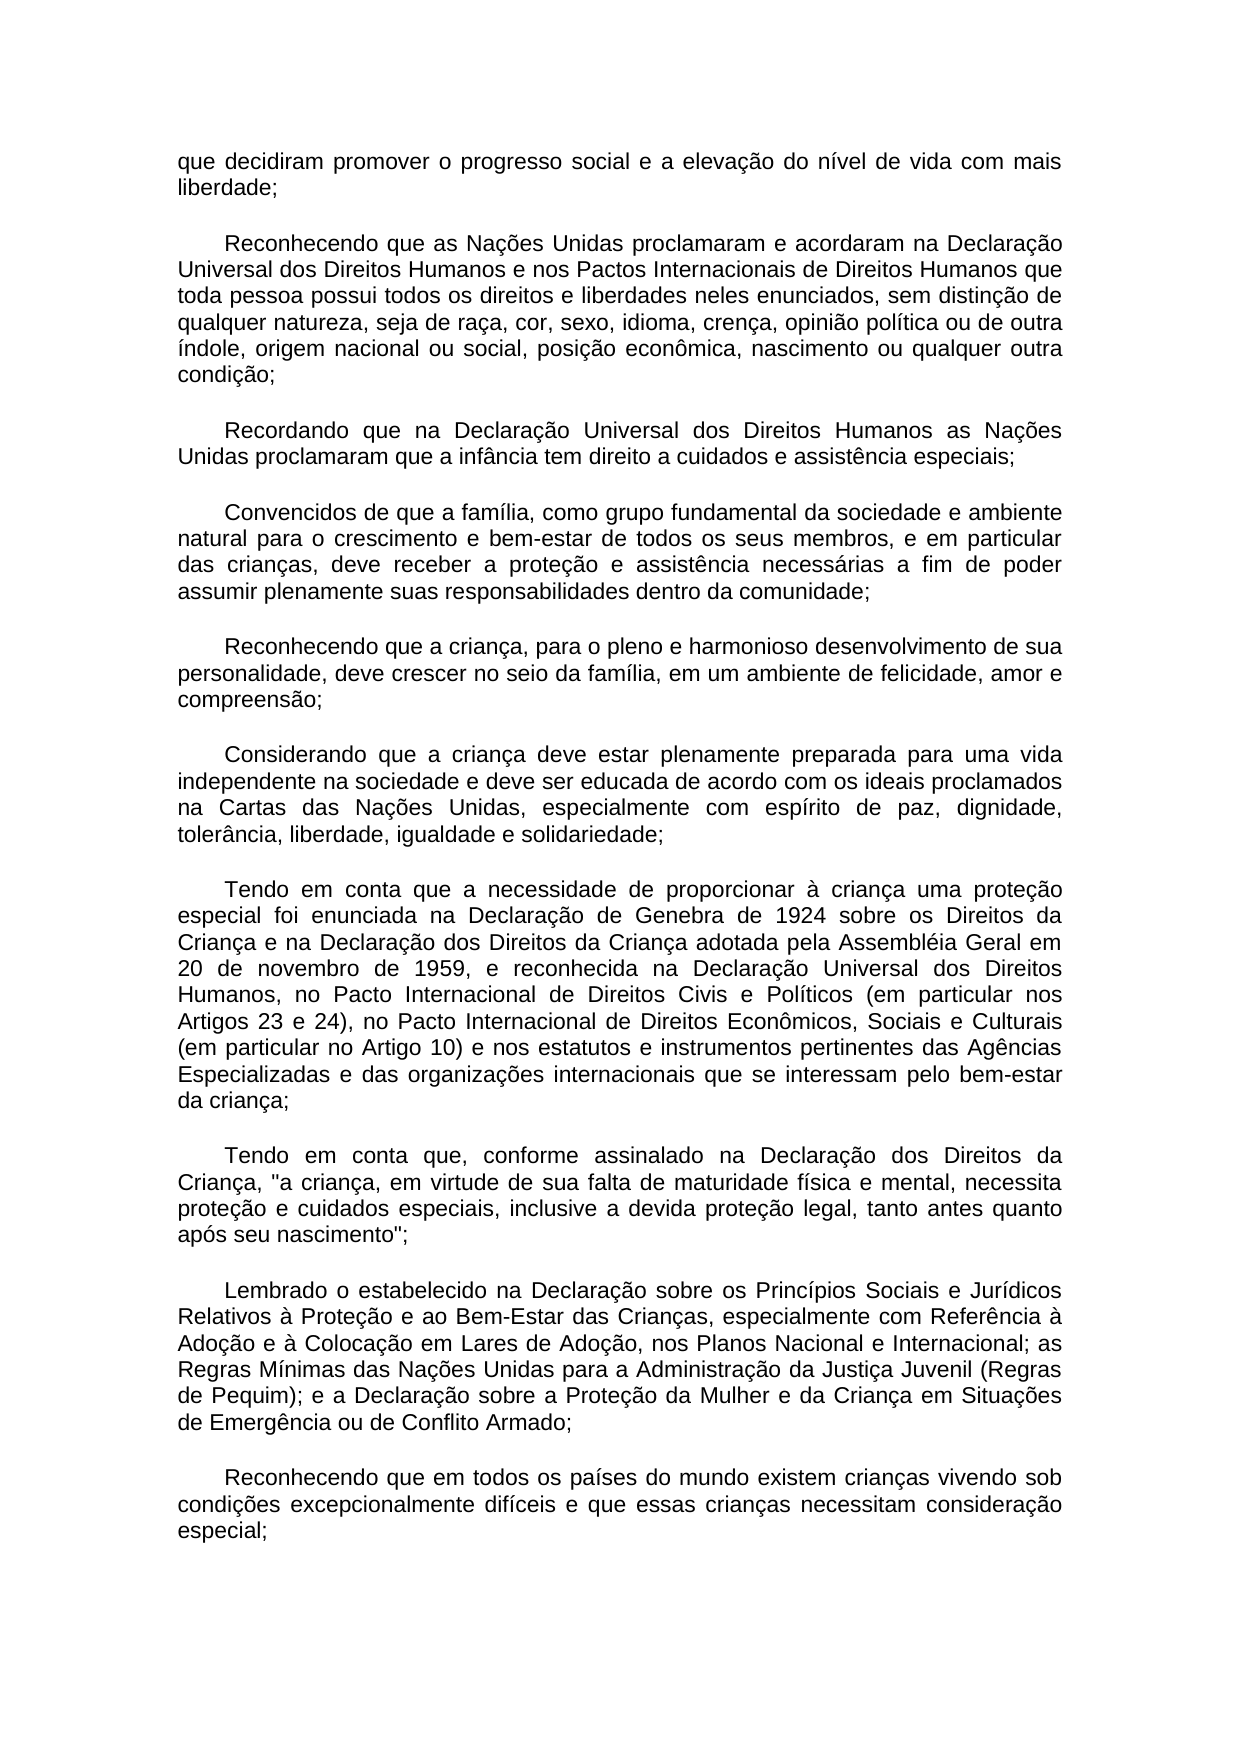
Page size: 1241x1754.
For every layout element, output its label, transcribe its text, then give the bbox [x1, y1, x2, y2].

text Considerando que a criança deve estar plenamente preparada para uma vida independente na sociedade e deve ser educada de acordo com os ideais proclamados na Cartas das Nações Unidas, especialmente com espírito de paz, dignidade, tolerância, liberdade, igualdade e solidariedade; [177, 741, 1063, 847]
text Recordando que na Declaração Universal dos Direitos Humanos as Nações Unidas proclamaram que a infância tem direito a cuidados e assistência especiais; [177, 417, 1063, 469]
text Convencidos de que a família, como grupo fundamental da sociedade e ambiente natural para o crescimento e bem-estar de todos os seus membros, e em particular das crianças, deve receber a proteção e assistência necessárias a fim de poder assumir plenamente suas responsabilidades dentro da comunidade; [177, 499, 1063, 604]
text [177, 148, 1063, 200]
text Lembrado o estabelecido na Declaração sobre os Princípios Sociais e Jurídicos Relativos à Proteção e ao Bem-Estar das Crianças, especialmente com Referência à Adoção e à Colocação em Lares de Adoção, nos Planos Nacional e Internacional; as Regras Mínimas das Nações Unidas para a Administração da Justiça Juvenil (Regras de Pequim); e a Declaração sobre a Proteção da Mulher e da Criança em Situações de Emergência ou de Conflito Armado; [177, 1277, 1063, 1435]
text Reconhecendo que a criança, para o pleno e harmonioso desenvolvimento de sua personalidade, deve crescer no seio da família, em um ambiente de felicidade, amor e compreensão; [177, 633, 1063, 712]
text Tendo em conta que a necessidade de proporcionar à criança uma proteção especial foi enunciada na Declaração de Genebra de 1924 sobre os Direitos da Criança e na Declaração dos Direitos da Criança adotada pela Assembléia Geral em 20 de novembro de 1959, e reconhecida na Declaração Universal dos Direitos Humanos, no Pacto Internacional de Direitos Civis e Políticos (em particular nos Artigos 23 e 24), no Pacto Internacional de Direitos Econômicos, Sociais e Culturais (em particular no Artigo 10) e nos estatutos e instrumentos pertinentes das Agências Especializadas e das organizações internacionais que se interessam pelo bem-estar da criança; [177, 876, 1063, 1113]
text Reconhecendo que as Nações Unidas proclamaram e acordaram na Declaração Universal dos Direitos Humanos e nos Pactos Internacionais de Direitos Humanos que toda pessoa possui todos os direitos e liberdades neles enunciados, sem distinção de qualquer natureza, seja de raça, cor, sexo, idioma, crença, opinião política ou de outra índole, origem nacional ou social, posição econômica, nascimento ou qualquer outra condição; [177, 229, 1063, 388]
text Tendo em conta que, conforme assinalado na Declaração dos Direitos da Criança, "a criança, em virtude de sua falta de maturidade física e mental, necessita proteção e cuidados especiais, inclusive a devida proteção legal, tanto antes quanto após seu nascimento"; [177, 1142, 1063, 1248]
text Reconhecendo que em todos os países do mundo existem crianças vivendo sob condições excepcionalmente difíceis e que essas crianças necessitam consideração especial; [177, 1464, 1063, 1543]
